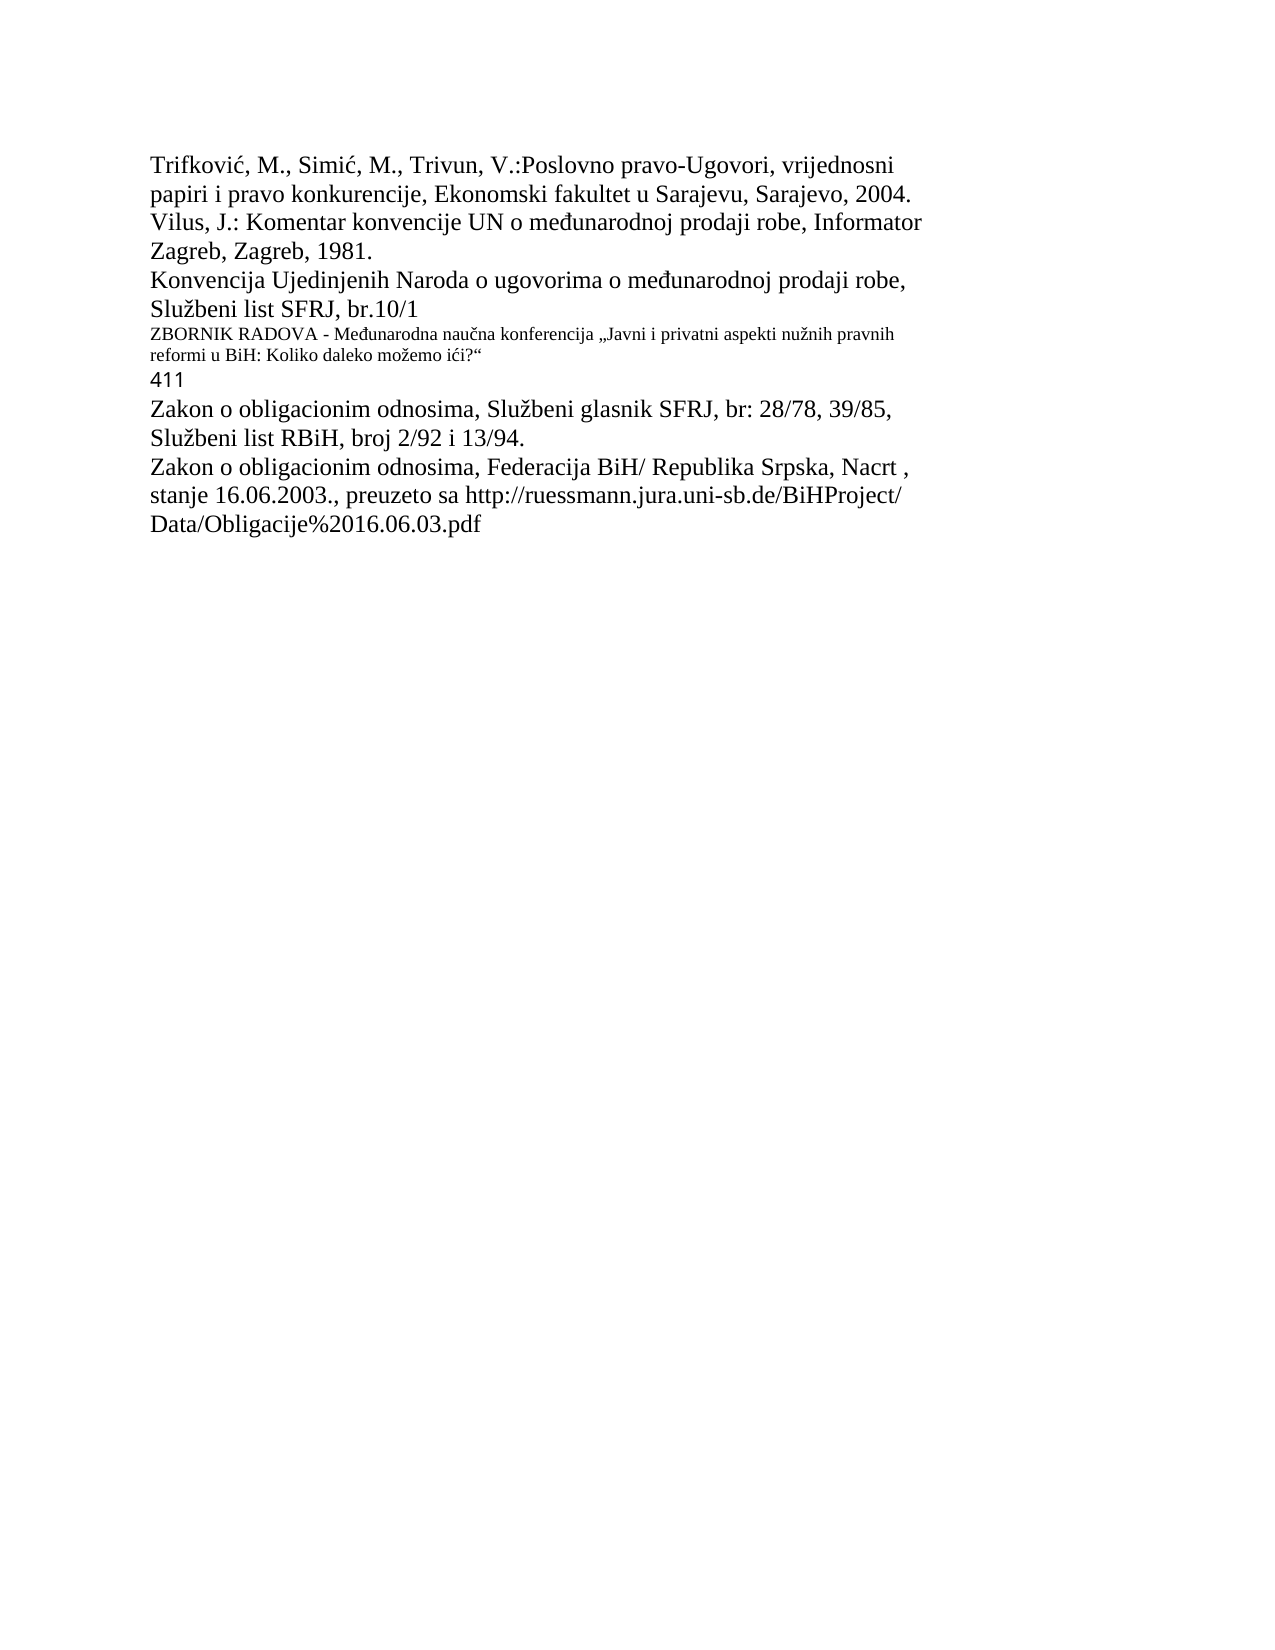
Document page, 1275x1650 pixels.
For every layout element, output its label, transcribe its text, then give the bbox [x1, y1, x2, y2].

text papiri i pravo konkurencije, Ekonomski fakultet u Sarajevu, Sarajevo, 2004. [150, 179, 1125, 207]
text Trifković, M., Simić, M., Trivun, V.:Poslovno pravo-Ugovori, vrijednosni [150, 150, 1125, 179]
text Službeni list SFRJ, br.10/1 [150, 294, 1125, 322]
text Vilus, J.: Komentar konvencije UN o međunarodnoj prodaji robe, Informator [150, 207, 1125, 236]
text Konvencija Ujedinjenih Naroda o ugovorima o međunarodnoj prodaji robe, [150, 265, 1125, 294]
text Zakon o obligacionim odnosima, Federacija BiH/ Republika Srpska, Nacrt , [150, 452, 1125, 480]
text Zakon o obligacionim odnosima, Službeni glasnik SFRJ, br: 28/78, 39/85, [150, 394, 1125, 423]
text ZBORNIK RADOVA - Međunarodna naučna konferencija „Javni i privatni aspekti nužnih pravnih [150, 322, 1125, 344]
text reformi u BiH: Koliko daleko možemo ići?“ [150, 344, 1125, 366]
text 411 [150, 366, 1125, 394]
text Zagreb, Zagreb, 1981. [150, 236, 1125, 265]
text Službeni list RBiH, broj 2/92 i 13/94. [150, 423, 1125, 452]
text stanje 16.06.2003., preuzeto sa http://ruessmann.jura.uni-sb.de/BiHProject/ [150, 480, 1125, 509]
text Data/Obligacije%2016.06.03.pdf [150, 509, 1125, 538]
